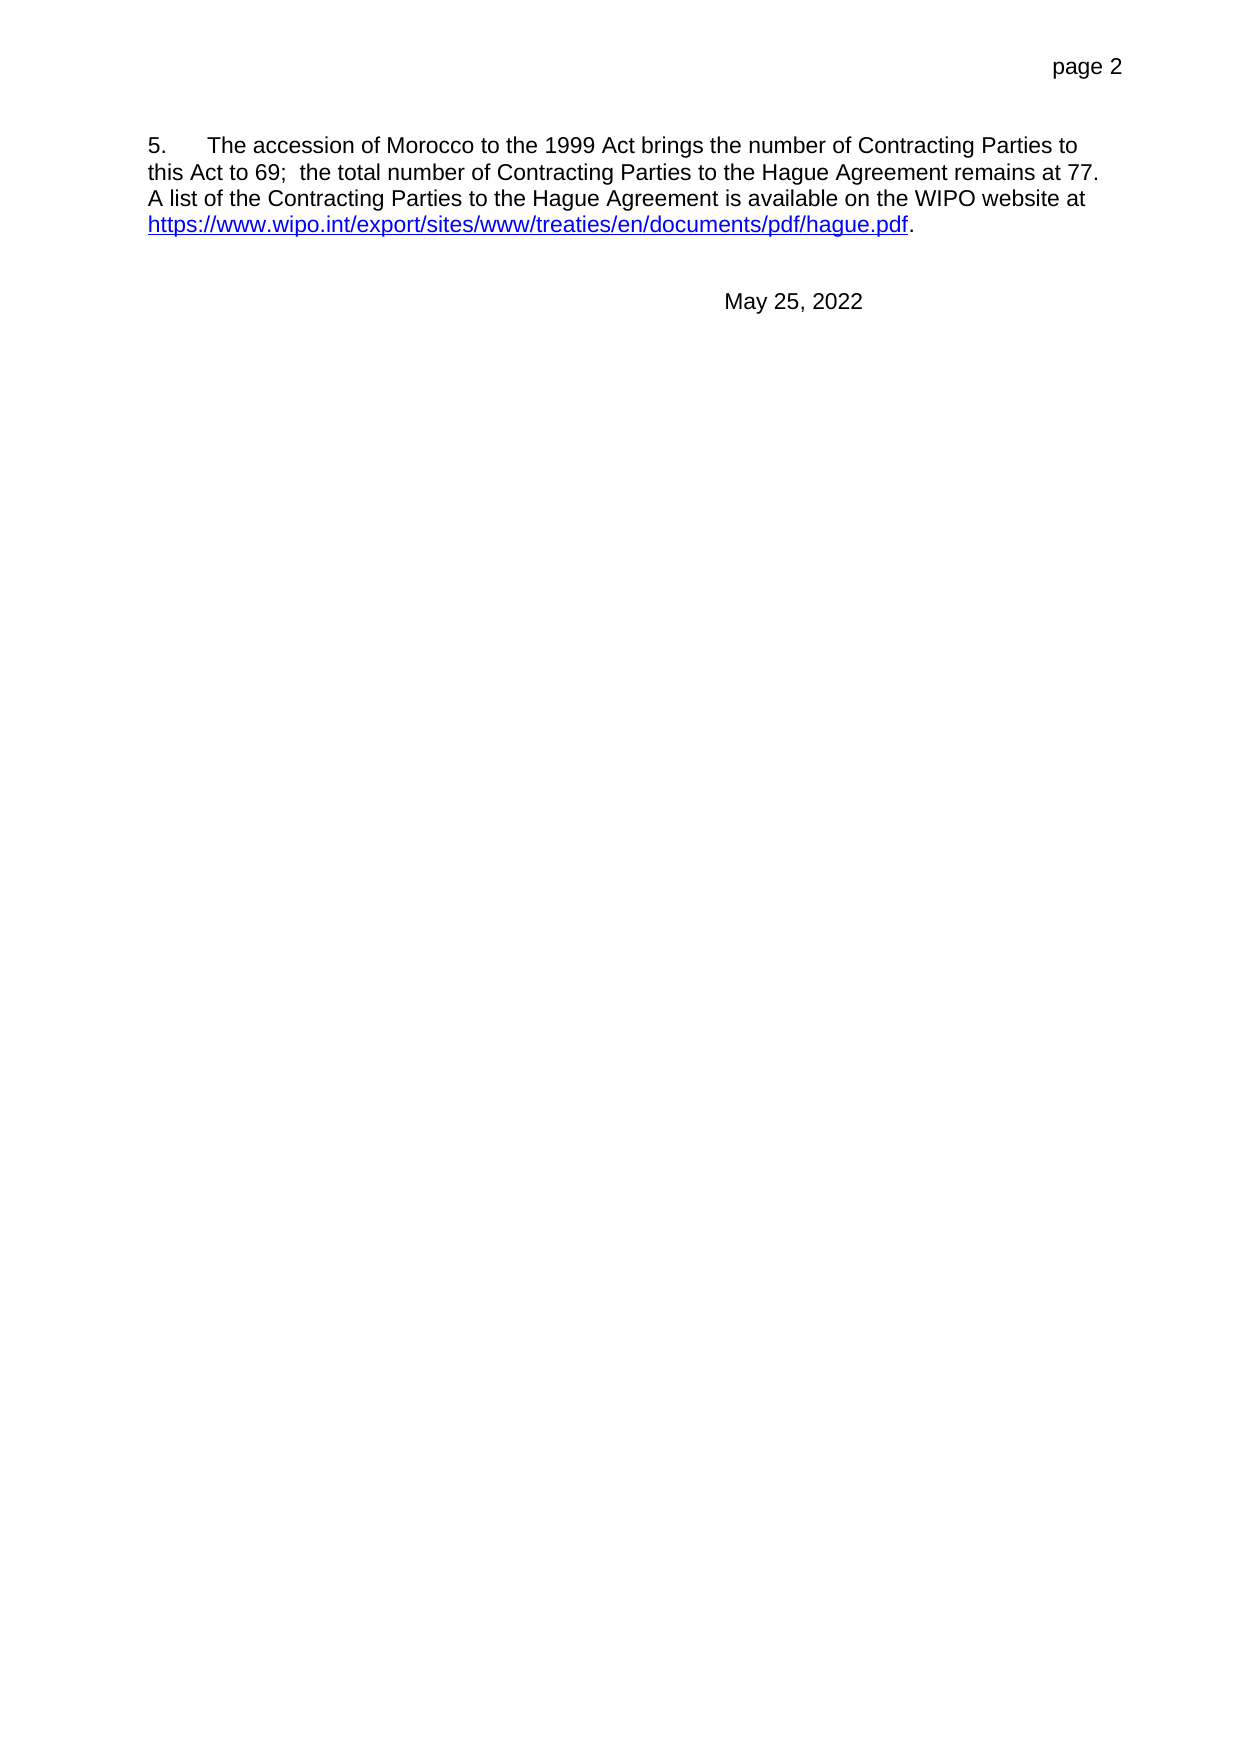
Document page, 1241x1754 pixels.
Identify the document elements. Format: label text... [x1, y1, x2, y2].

list The accession of Morocco to the 1999 Act brings the number of Contracting Parties to this Act to 69; the total number of Contracting Parties to the Hague Agreement remains at 77. A list of the Contracting Parties to the Hague Agreement is available on the WIPO website at https://www.wipo.int/export/sites/www/treaties/en/documents/pdf/hague.pdf. [148, 132, 1122, 238]
text May 25, 2022 [724, 288, 1122, 314]
